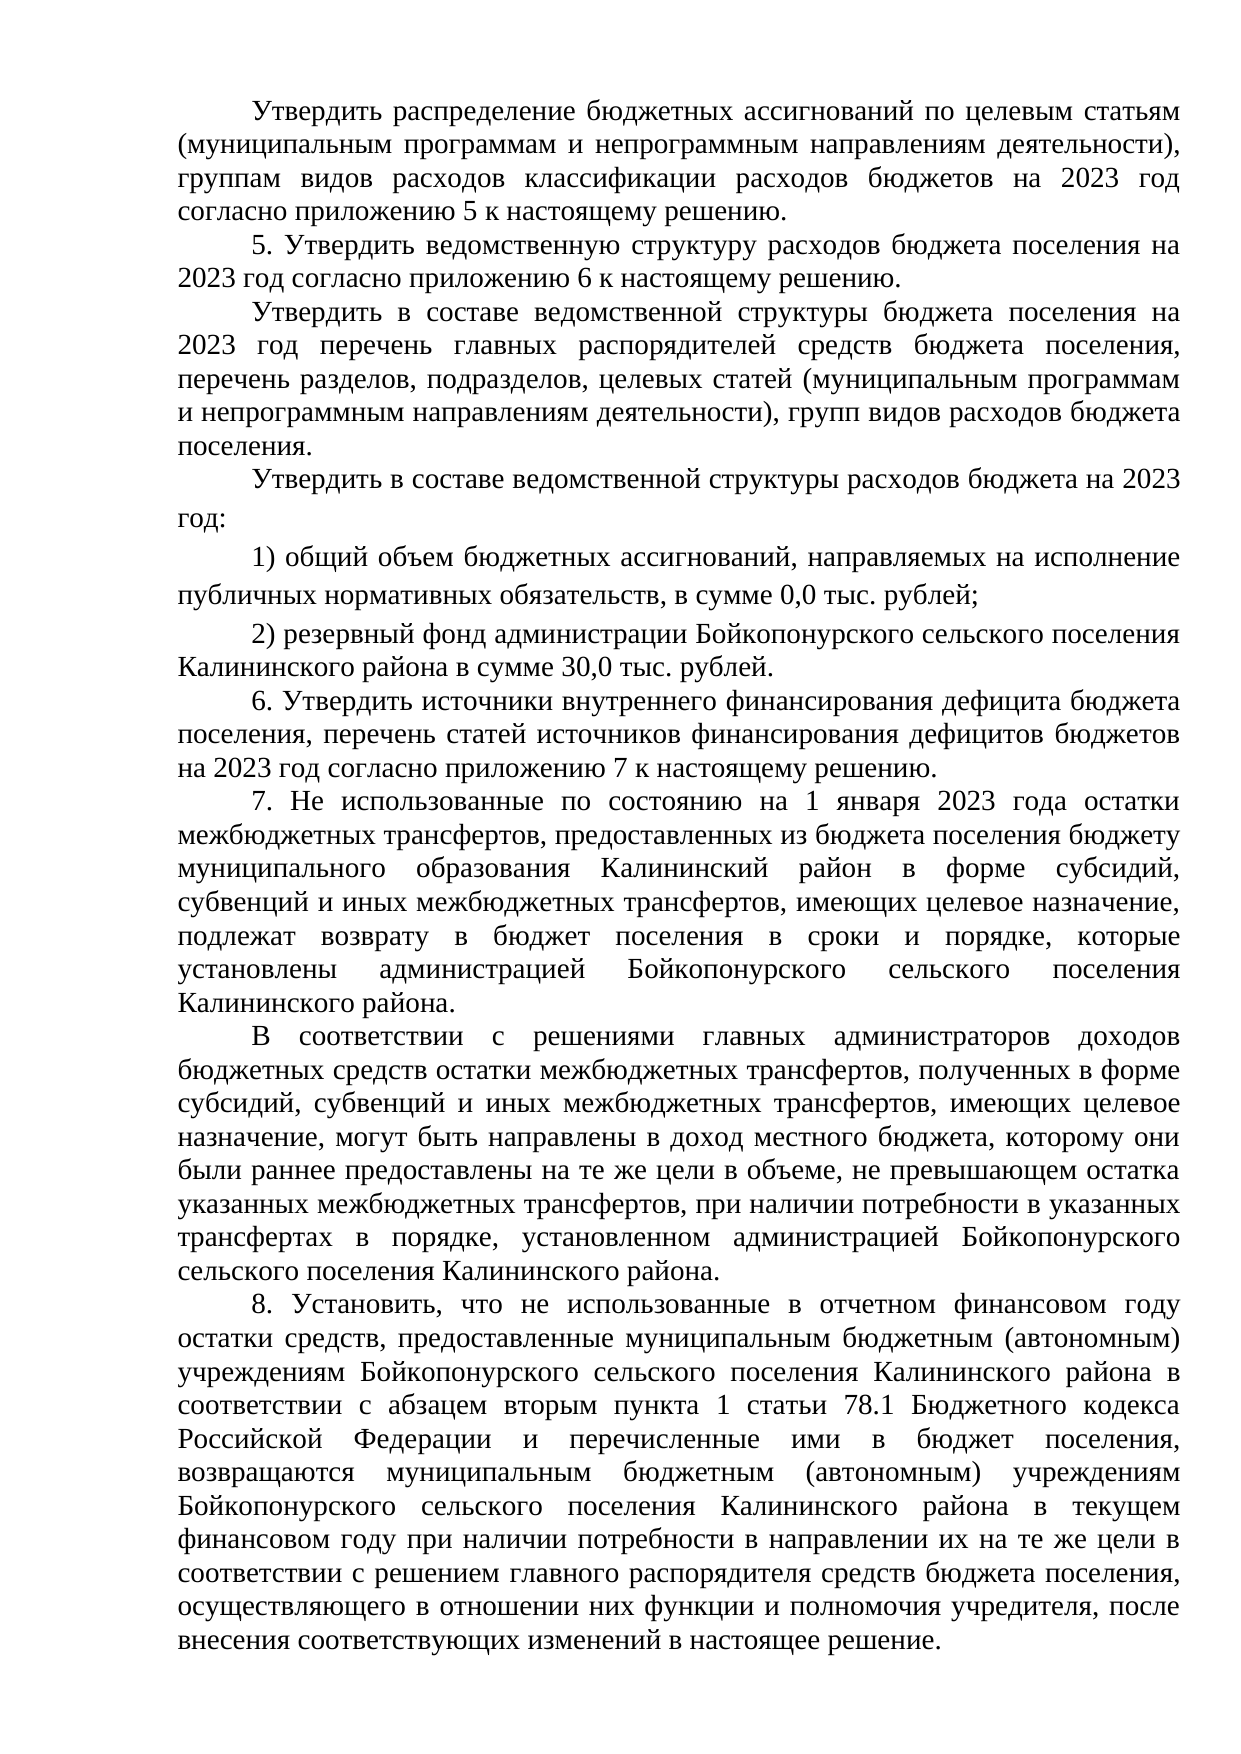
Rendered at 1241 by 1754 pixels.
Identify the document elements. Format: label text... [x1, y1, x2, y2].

text Утвердить в составе ведомственной структуры расходов бюджета на 2023 год: [177, 462, 1181, 534]
text 5. Утвердить ведомственную структуру расходов бюджета поселения на 2023 год согласно приложению 6 к настоящему решению. [177, 227, 1181, 294]
text 1) общий объем бюджетных ассигнований, направляемых на исполнение публичных нормативных обязательств, в сумме 0,0 тыс. рублей; [177, 539, 1181, 611]
text 7. Не использованные по состоянию на 1 января 2023 года остатки межбюджетных трансфертов, предоставленных из бюджета поселения бюджету муниципального образования Калининский район в форме субсидий, субвенций и иных межбюджетных трансфертов, имеющих целевое назначение, подлежат возврату в бюджет поселения в сроки и порядке, которые установлены администрацией Бойкопонурского сельского поселения Калининского района. [177, 783, 1181, 1018]
text Утвердить в составе ведомственной структуры бюджета поселения на 2023 год перечень главных распорядителей средств бюджета поселения, перечень разделов, подразделов, целевых статей (муниципальным программам и непрограммным направлениям деятельности), групп видов расходов бюджета поселения. [177, 294, 1181, 462]
text В соответствии с решениями главных администраторов доходов бюджетных средств остатки межбюджетных трансфертов, полученных в форме субсидий, субвенций и иных межбюджетных трансфертов, имеющих целевое назначение, могут быть направлены в доход местного бюджета, которому они были раннее предоставлены на те же цели в объеме, не превышающем остатка указанных межбюджетных трансфертов, при наличии потребности в указанных трансфертах в порядке, установленном администрацией Бойкопонурского сельского поселения Калининского района. [177, 1018, 1181, 1287]
text 8. Установить, что не использованные в отчетном финансовом году остатки средств, предоставленные муниципальным бюджетным (автономным) учреждениям Бойкопонурского сельского поселения Калининского района в соответствии с абзацем вторым пункта 1 статьи 78.1 Бюджетного кодекса Российской Федерации и перечисленные ими в бюджет поселения, возвращаются муниципальным бюджетным (автономным) учреждениям Бойкопонурского сельского поселения Калининского района в текущем финансовом году при наличии потребности в направлении их на те же цели в соответствии с решением главного распорядителя средств бюджета поселения, осуществляющего в отношении них функции и полномочия учредителя, после внесения соответствующих изменений в настоящее решение. [177, 1287, 1181, 1656]
text 2) резервный фонд администрации Бойкопонурского сельского поселения Калининского района в сумме 30,0 тыс. рублей. [177, 616, 1181, 683]
text Утвердить распределение бюджетных ассигнований по целевым статьям (муниципальным программам и непрограммным направлениям деятельности), группам видов расходов классификации расходов бюджетов на 2023 год согласно приложению 5 к настоящему решению. [177, 93, 1181, 227]
text 6. Утвердить источники внутреннего финансирования дефицита бюджета поселения, перечень статей источников финансирования дефицитов бюджетов на 2023 год согласно приложению 7 к настоящему решению. [177, 683, 1181, 783]
